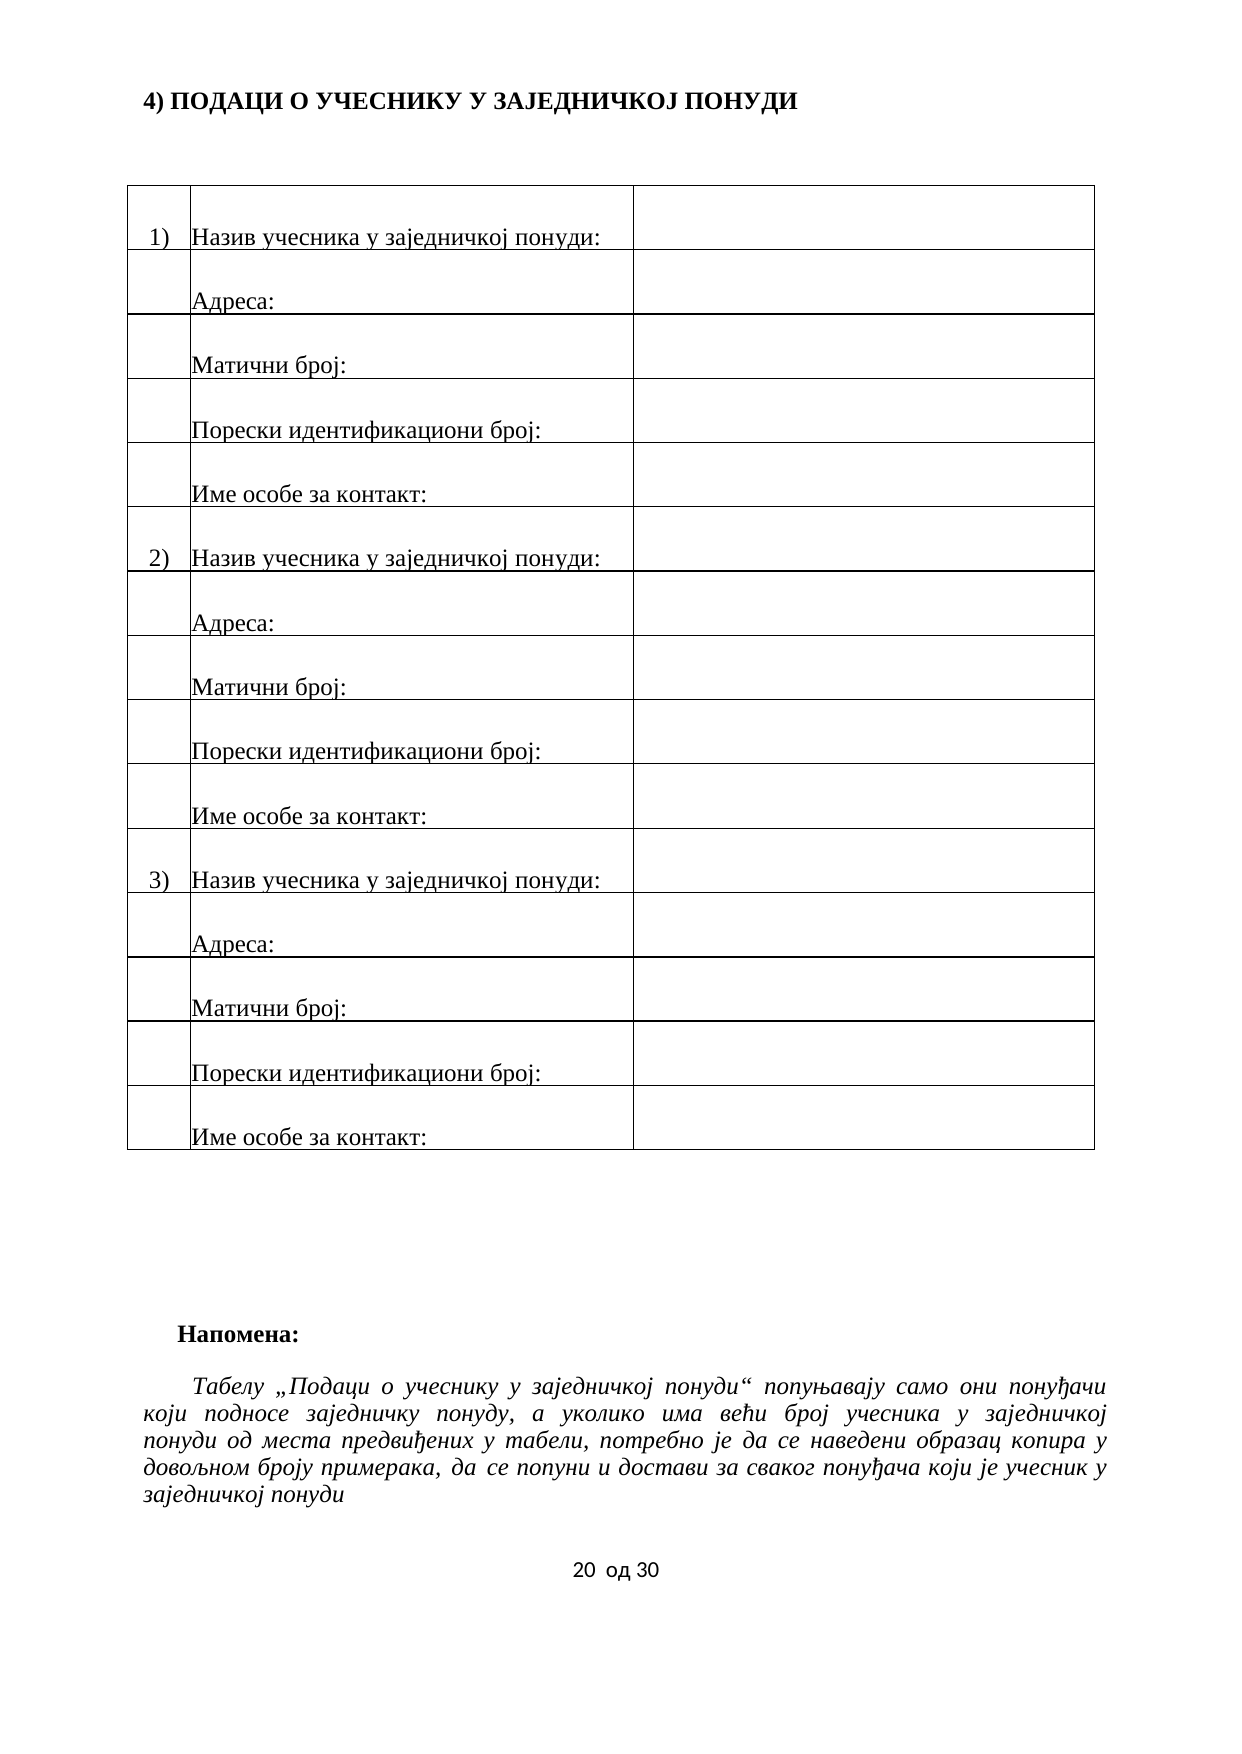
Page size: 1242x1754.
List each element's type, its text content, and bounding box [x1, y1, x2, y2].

table_cell [128, 893, 190, 956]
table_cell 3) [128, 829, 190, 892]
table_cell [634, 315, 1094, 377]
table_cell [634, 636, 1094, 699]
table_cell [128, 315, 190, 377]
table_cell [128, 764, 190, 827]
table_cell [634, 893, 1094, 956]
table_cell Име особе за контакт: [191, 443, 633, 506]
table_header Назив учесника у заједничкој понуди: [191, 186, 633, 249]
table_cell Матични број: [191, 958, 633, 1020]
table_header [634, 186, 1094, 249]
table_cell Назив учесника у заједничкој понуди: [191, 829, 633, 892]
table_cell [128, 636, 190, 699]
table_cell [634, 764, 1094, 827]
table_cell [128, 1086, 190, 1149]
table_cell [634, 572, 1094, 634]
text Напомена: [177, 1319, 1114, 1348]
table_cell Порески идентификациони број: [191, 379, 633, 442]
table_cell [634, 829, 1094, 892]
table_cell [634, 958, 1094, 1020]
table_cell [634, 443, 1094, 506]
table_header 1) [128, 186, 190, 249]
table_cell [128, 700, 190, 763]
table_cell [634, 250, 1094, 313]
table_cell Адреса: [191, 893, 633, 956]
table_cell [634, 1086, 1094, 1149]
table_cell [128, 1022, 190, 1085]
text Табелу „Подаци о учеснику у заједничкој понуди“ попуњавају само они понуђачи који подносе заједничку понуду, а уколико има већи број учесника у заједничкој понуди од места предвиђених у табели, потребно је да се наведени образац копира у довољном броју примерака, да се попуни и достави за сваког понуђача који је учесник у заједничкој понуди [143, 1373, 1107, 1508]
table_cell Матични број: [191, 315, 633, 377]
table_cell [634, 700, 1094, 763]
table_cell Порески идентификациони број: [191, 1022, 633, 1085]
table_cell 2) [128, 507, 190, 570]
table_cell [634, 379, 1094, 442]
table_cell Матични број: [191, 636, 633, 699]
table_cell [128, 958, 190, 1020]
table_cell Адреса: [191, 250, 633, 313]
table_cell [128, 379, 190, 442]
table_cell Порески идентификациони број: [191, 700, 633, 763]
table_cell [634, 507, 1094, 570]
table_cell [128, 572, 190, 634]
table_cell Адреса: [191, 572, 633, 634]
table_cell [128, 443, 190, 506]
table_cell [634, 1022, 1094, 1085]
table_cell Име особе за контакт: [191, 764, 633, 827]
table_cell Име особе за контакт: [191, 1086, 633, 1149]
text 4) ПОДАЦИ О УЧЕСНИКУ У ЗАЈЕДНИЧКОЈ ПОНУДИ [143, 86, 1114, 113]
table_cell [128, 250, 190, 313]
table_cell Назив учесника у заједничкој понуди: [191, 507, 633, 570]
